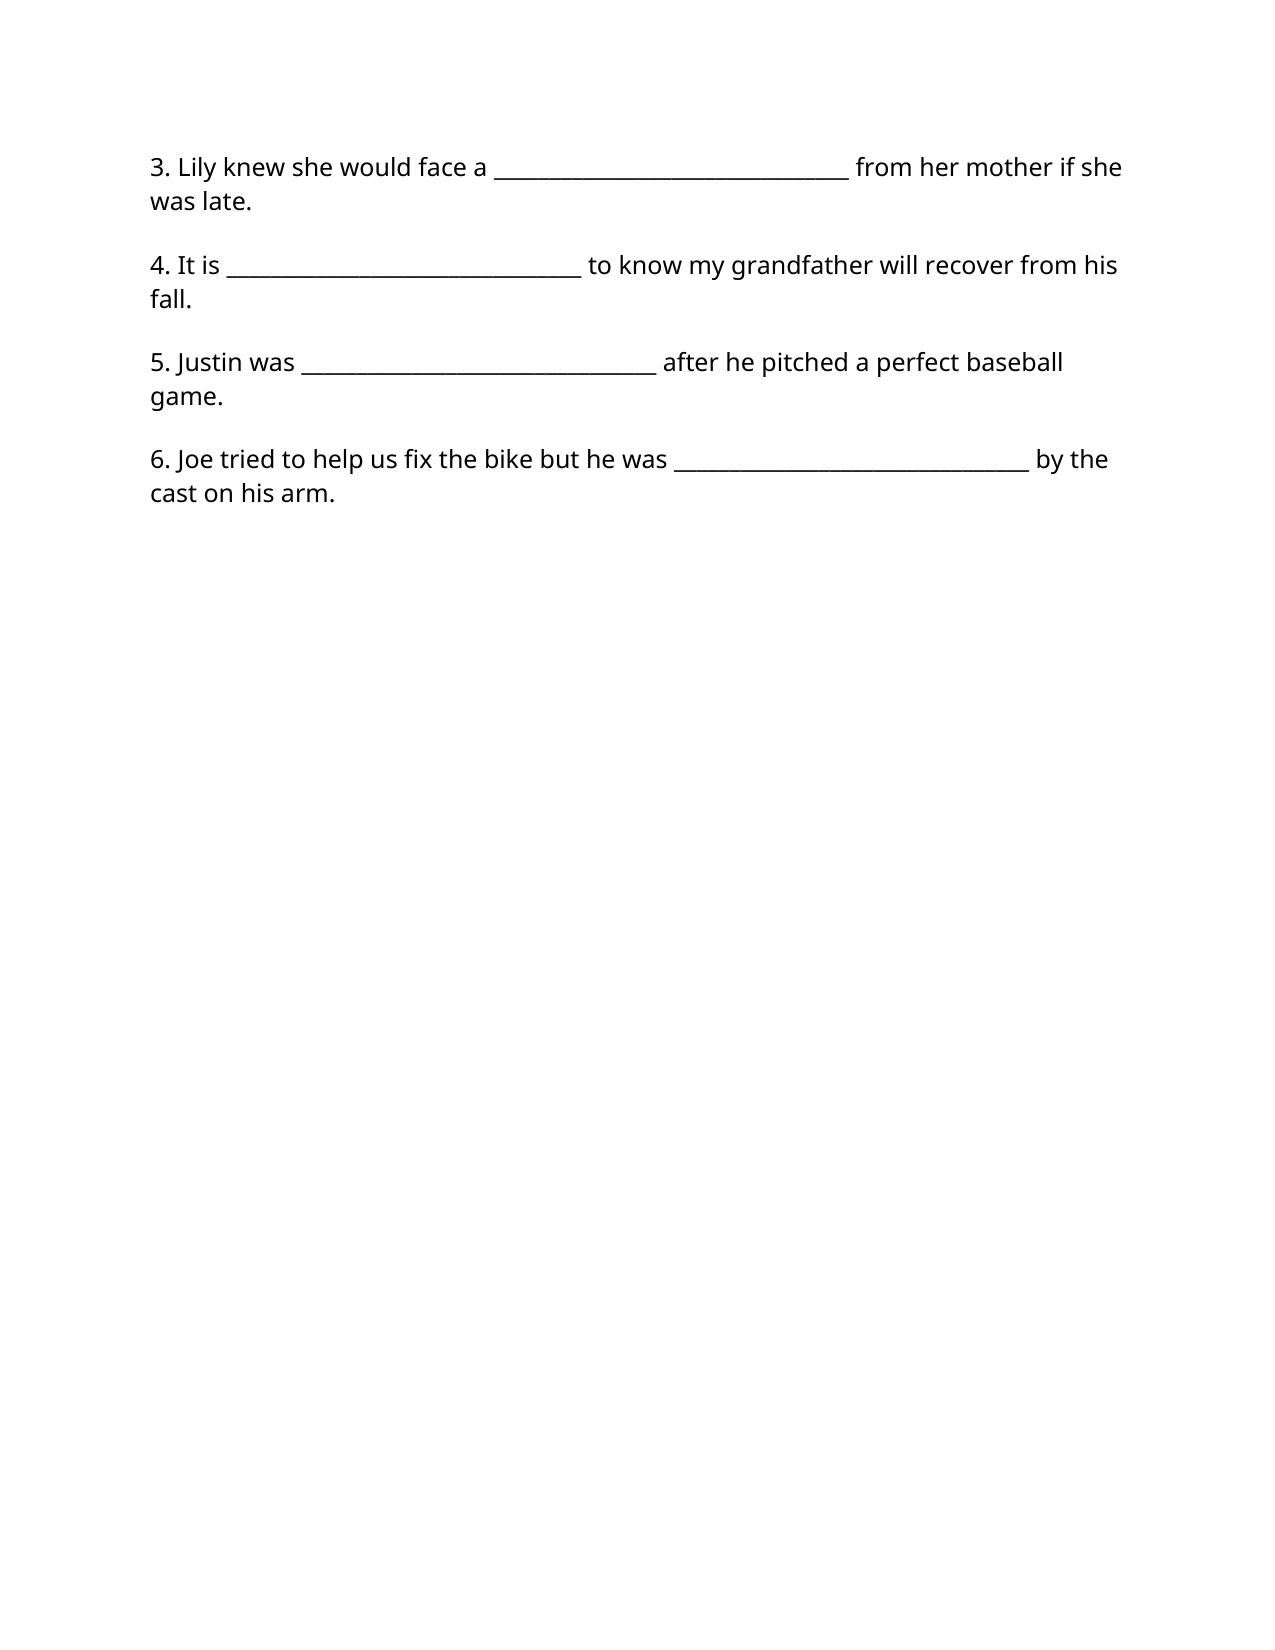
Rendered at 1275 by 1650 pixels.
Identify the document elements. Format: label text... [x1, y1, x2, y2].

text 3. Lily knew she would face a ________________________________ from her mother if she was late. [150, 150, 1125, 218]
text 5. Justin was ________________________________ after he pitched a perfect baseball game. [150, 344, 1125, 413]
text 4. It is ________________________________ to know my grandfather will recover from his fall. [150, 247, 1125, 315]
text 6. Joe tried to help us fix the bike but he was ________________________________ by the cast on his arm. [150, 442, 1125, 510]
